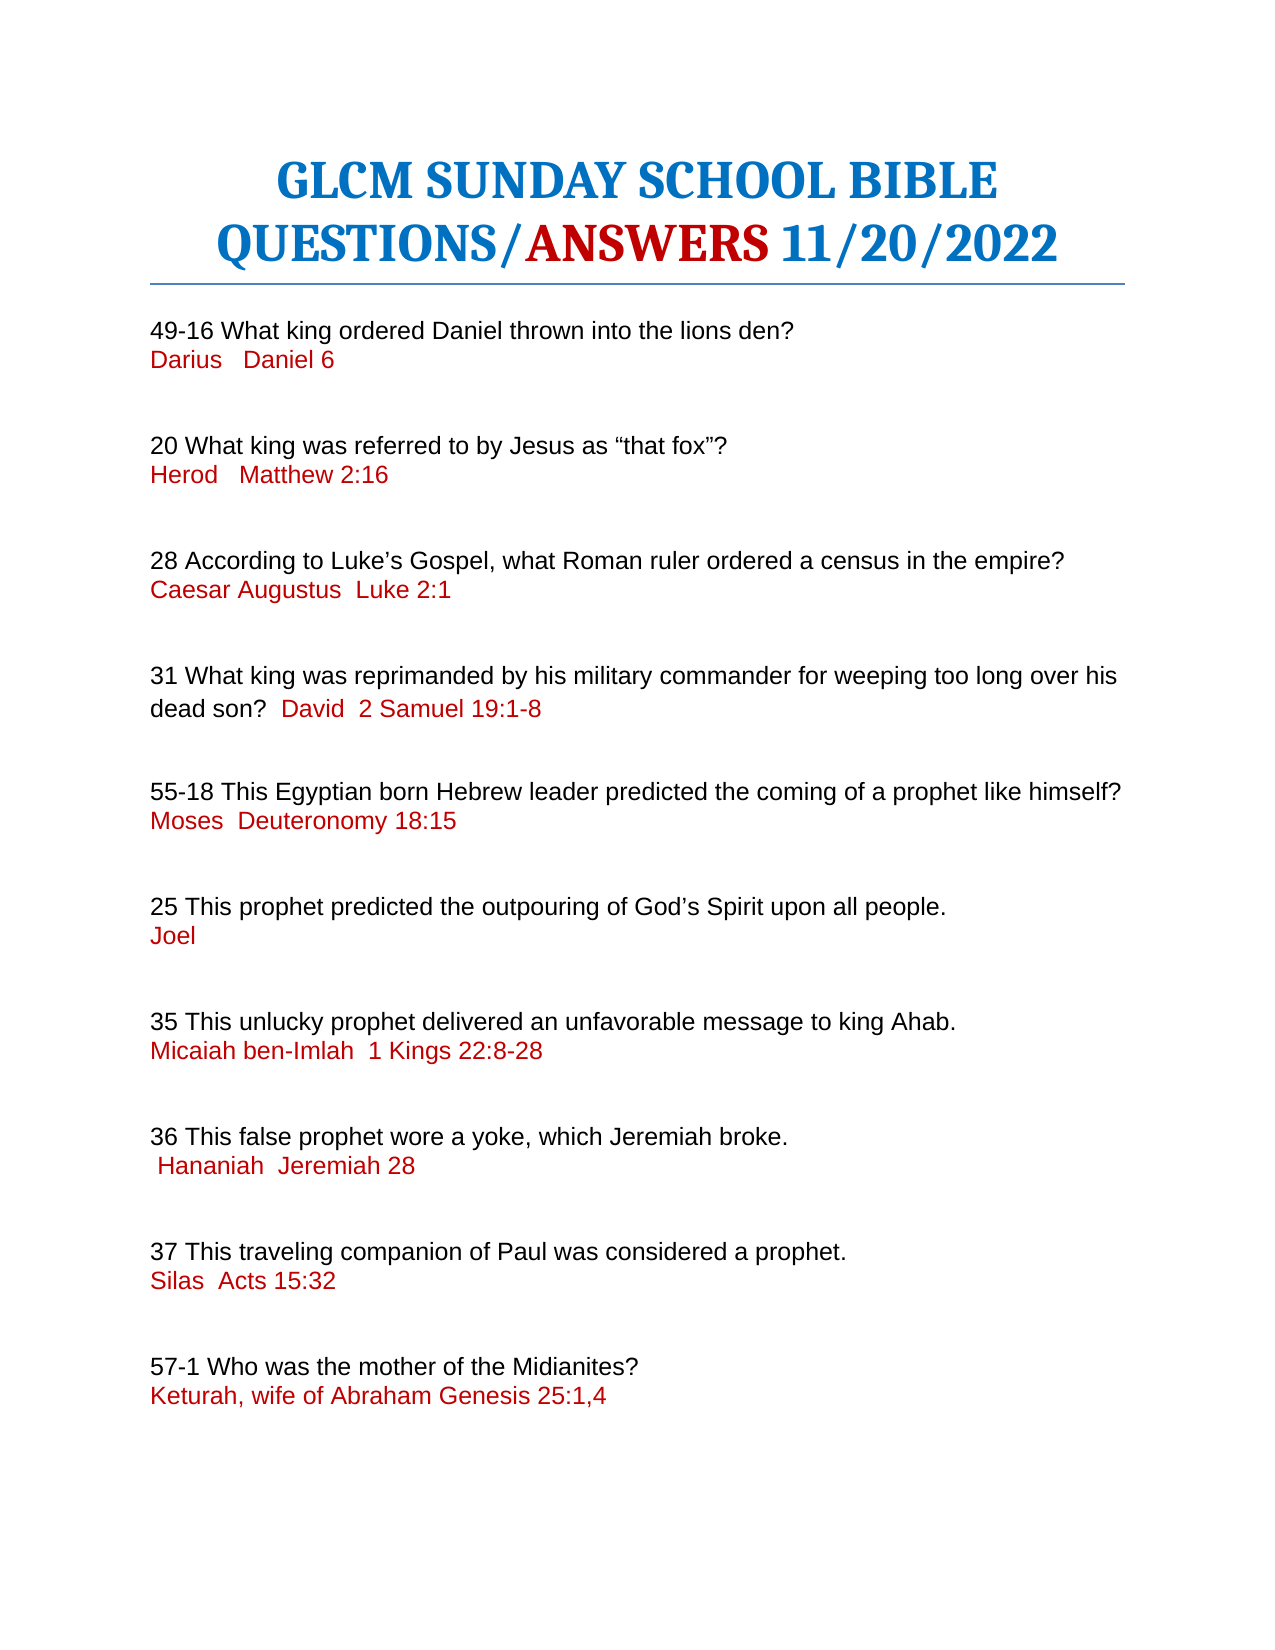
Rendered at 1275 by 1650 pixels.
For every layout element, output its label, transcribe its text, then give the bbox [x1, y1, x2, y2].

text 49-16 What king ordered Daniel thrown into the lions den? [150, 316, 1125, 345]
text Keturah, wife of Abraham Genesis 25:1,4 [150, 1381, 1125, 1409]
text 36 This false prophet wore a yoke, which Jeremiah broke. [150, 1122, 1125, 1151]
text 57-1 Who was the mother of the Midianites? [150, 1352, 1125, 1381]
text Silas Acts 15:32 [150, 1266, 1125, 1294]
text Herod Matthew 2:16 [150, 460, 1125, 489]
text Caesar Augustus Luke 2:1 [150, 575, 1125, 604]
text 28 According to Luke’s Gospel, what Roman ruler ordered a census in the empire? [150, 546, 1125, 575]
text 25 This prophet predicted the outpouring of God’s Spirit upon all people. [150, 892, 1125, 921]
text 35 This unlucky prophet delivered an unfavorable message to king Ahab. [150, 1007, 1125, 1036]
text Hananiah Jeremiah 28 [150, 1151, 1125, 1179]
text Darius Daniel 6 [150, 345, 1125, 374]
text Joel [150, 921, 1125, 949]
text Moses Deuteronomy 18:15 [150, 806, 1125, 834]
text 37 This traveling companion of Paul was considered a prophet. [150, 1237, 1125, 1266]
text Micaiah ben-Imlah 1 Kings 22:8-28 [150, 1036, 1125, 1064]
text 55-18 This Egyptian born Hebrew leader predicted the coming of a prophet like himself? [150, 777, 1125, 806]
text 31 What king was reprimanded by his military commander for weeping too long over his dead son? David 2 Samuel 19:1-8 [150, 661, 1125, 723]
text 20 What king was referred to by Jesus as “that fox”? [150, 431, 1125, 460]
title GLCM SUNDAY SCHOOL BIBLE QUESTIONS/ANSWERS 11/20/2022 [150, 150, 1125, 283]
